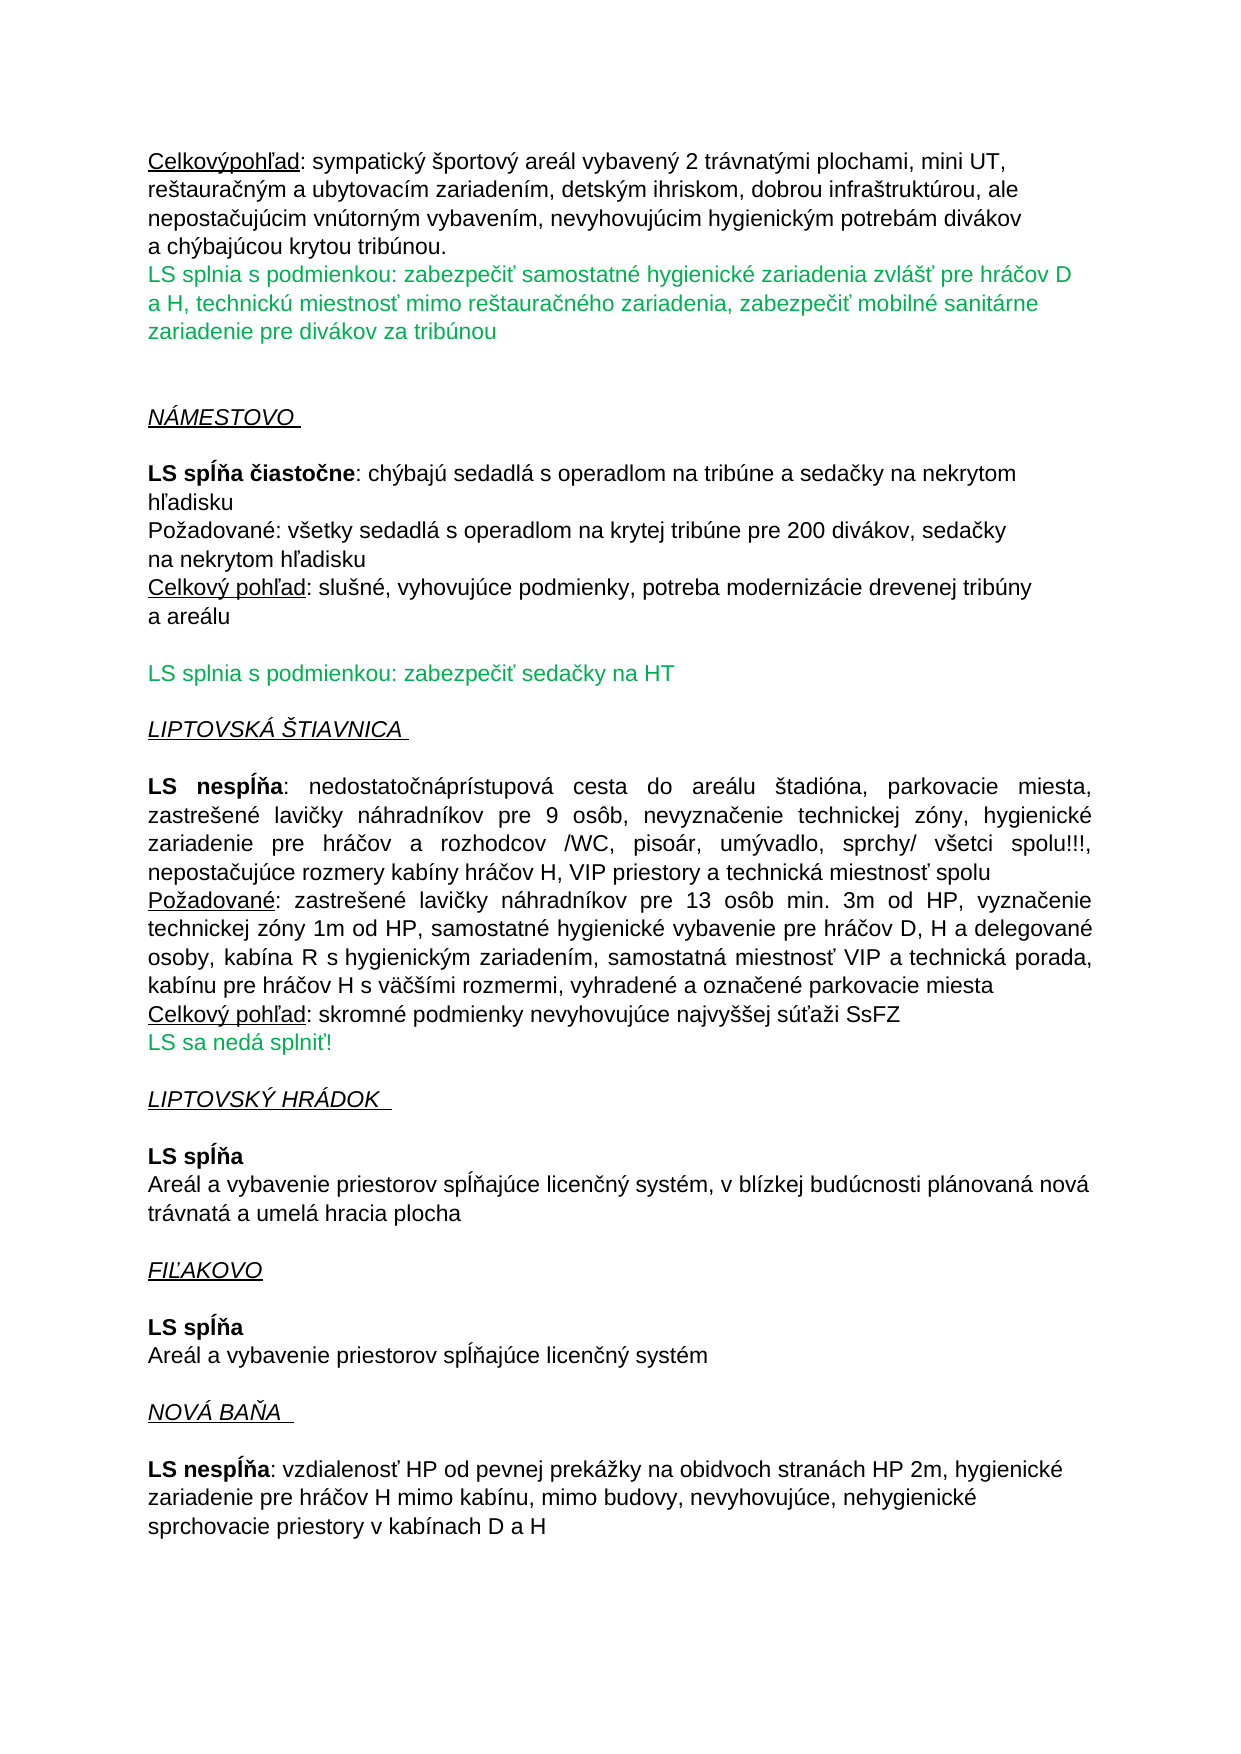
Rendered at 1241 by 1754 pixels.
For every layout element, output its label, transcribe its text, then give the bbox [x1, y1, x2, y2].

text NÁMESTOVO [148, 403, 1093, 430]
text LS sa nedá splniť! [148, 1029, 1093, 1056]
text Celkový pohľad: slušné, vyhovujúce podmienky, potreba modernizácie drevenej tribúny a areálu [148, 574, 1093, 629]
text LS spĺňa [148, 1313, 1093, 1340]
text Požadované: zastrešené lavičky náhradníkov pre 13 osôb min. 3m od HP, vyznačenie technickej zóny 1m od HP, samostatné hygienické vybavenie pre hráčov D, H a delegované osoby, kabína R s hygienickým zariadením, samostatná miestnosť VIP a technická porada, kabínu pre hráčov H s väčšími rozmermi, vyhradené a označené parkovacie miesta [148, 887, 1093, 999]
text Celkovýpohľad: sympatický športový areál vybavený 2 trávnatými plochami, mini UT, reštauračným a ubytovacím zariadením, detským ihriskom, dobrou infraštruktúrou, ale nepostačujúcim vnútorným vybavením, nevyhovujúcim hygienickým potrebám divákov a chýbajúcou krytou tribúnou. [148, 148, 1093, 259]
text FIĽAKOVO [148, 1257, 1093, 1283]
text NOVÁ BAŇA [148, 1399, 1093, 1425]
text Areál a vybavenie priestorov spĺňajúce licenčný systém [148, 1342, 1093, 1368]
text LS splnia s podmienkou: zabezpečiť sedačky na HT [148, 659, 1093, 686]
text LS nespĺňa: vzdialenosť HP od pevnej prekážky na obidvoch stranách HP 2m, hygienické zariadenie pre hráčov H mimo kabínu, mimo budovy, nevyhovujúce, nehygienické sprchovacie priestory v kabínach D a H [148, 1456, 1093, 1539]
text Celkový pohľad: skromné podmienky nevyhovujúce najvyššej súťaži SsFZ [148, 1001, 1093, 1027]
text LS spĺňa [148, 1143, 1093, 1169]
text LS spĺňa čiastočne: chýbajú sedadlá s operadlom na tribúne a sedačky na nekrytom hľadisku [148, 460, 1093, 515]
text LS splnia s podmienkou: zabezpečiť samostatné hygienické zariadenia zvlášť pre hráčov D a H, technickú miestnosť mimo reštauračného zariadenia, zabezpečiť mobilné sanitárne zariadenie pre divákov za tribúnou [148, 261, 1093, 344]
text LS nespĺňa: nedostatočnáprístupová cesta do areálu štadióna, parkovacie miesta, zastrešené lavičky náhradníkov pre 9 osôb, nevyznačenie technickej zóny, hygienické zariadenie pre hráčov a rozhodcov /WC, pisoár, umývadlo, sprchy/ všetci spolu!!!, nepostačujúce rozmery kabíny hráčov H, VIP priestory a technická miestnosť spolu [148, 773, 1093, 885]
text Požadované: všetky sedadlá s operadlom na krytej tribúne pre 200 divákov, sedačky na nekrytom hľadisku [148, 517, 1093, 572]
text Areál a vybavenie priestorov spĺňajúce licenčný systém, v blízkej budúcnosti plánovaná nová trávnatá a umelá hracia plocha [148, 1171, 1093, 1226]
text LIPTOVSKÝ HRÁDOK [148, 1086, 1093, 1112]
text LIPTOVSKÁ ŠTIAVNICA [148, 716, 1093, 743]
